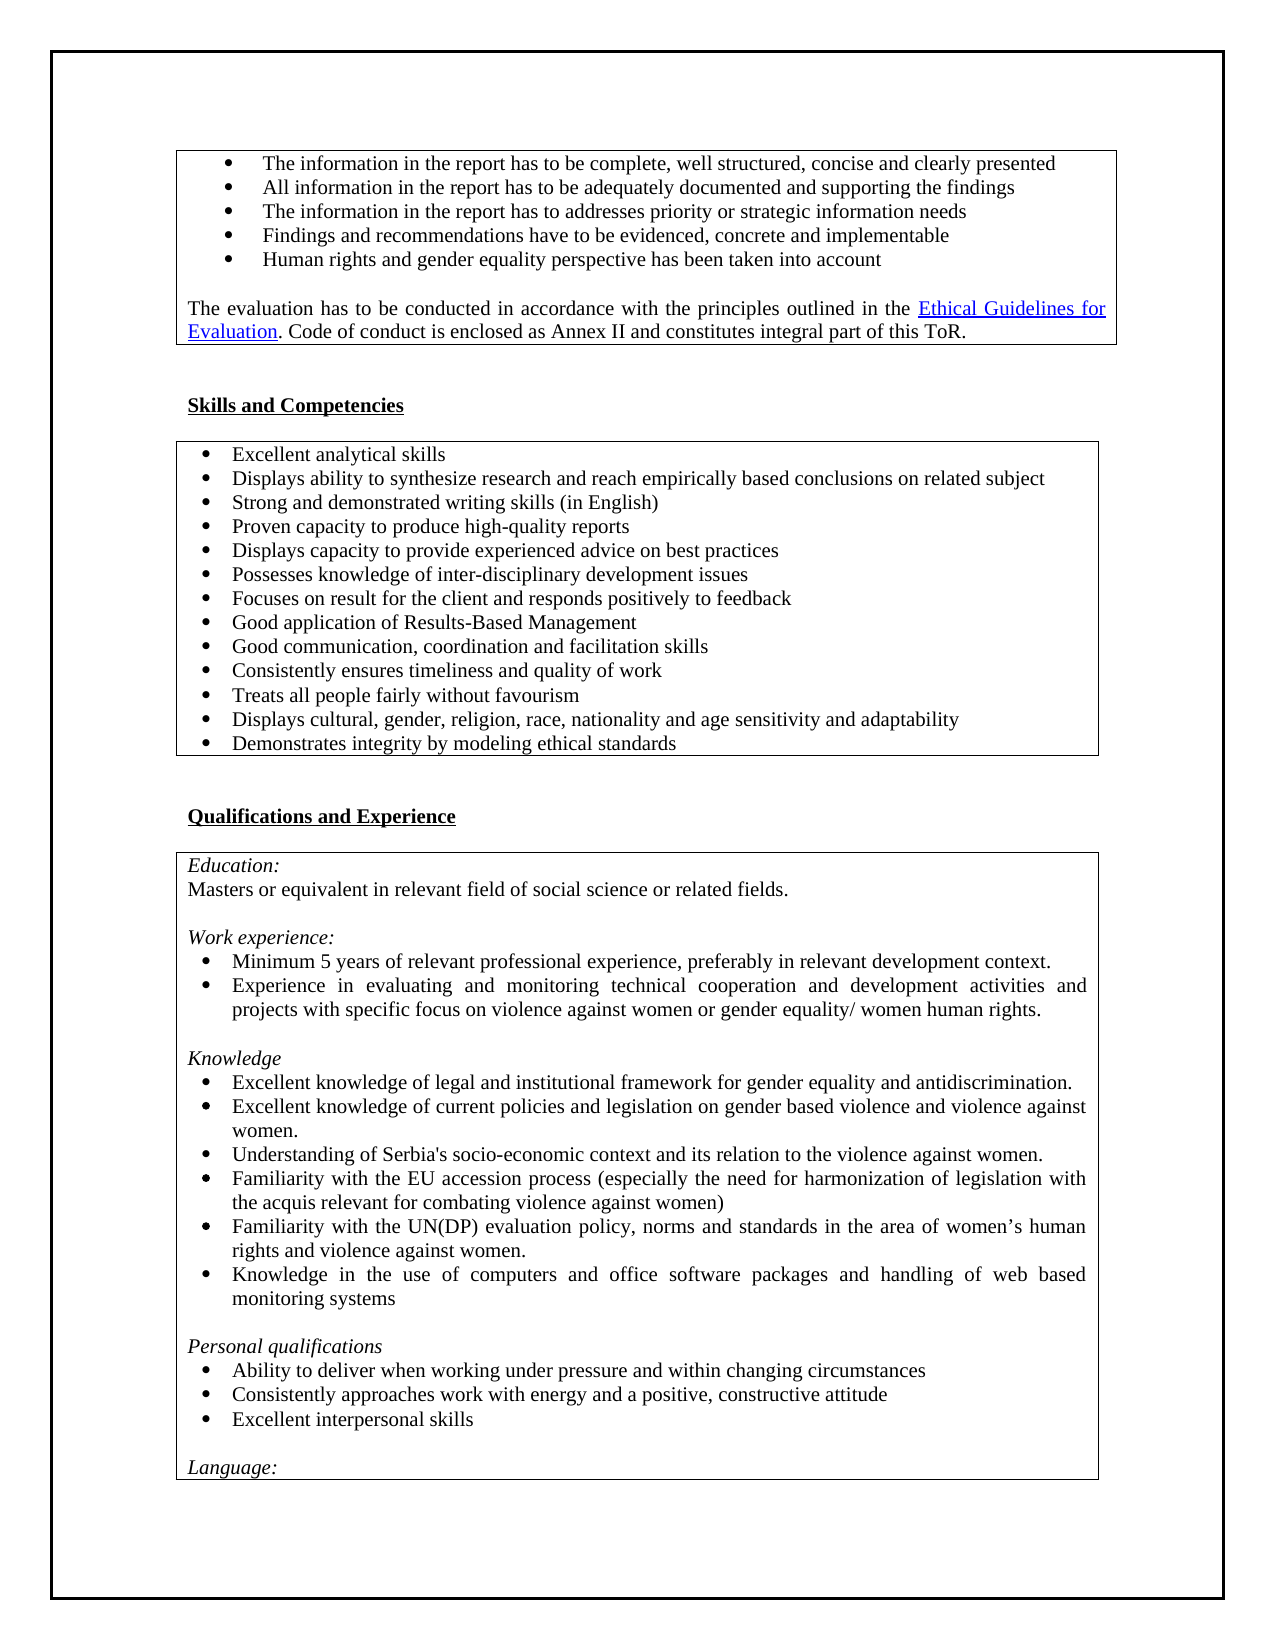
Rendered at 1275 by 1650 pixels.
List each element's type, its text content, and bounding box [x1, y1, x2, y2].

text Qualifications and Experience [187, 804, 1087, 828]
text Skills and Competencies [187, 393, 1087, 417]
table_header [177, 853, 1098, 1479]
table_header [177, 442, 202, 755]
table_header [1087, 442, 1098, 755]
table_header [177, 151, 1116, 343]
